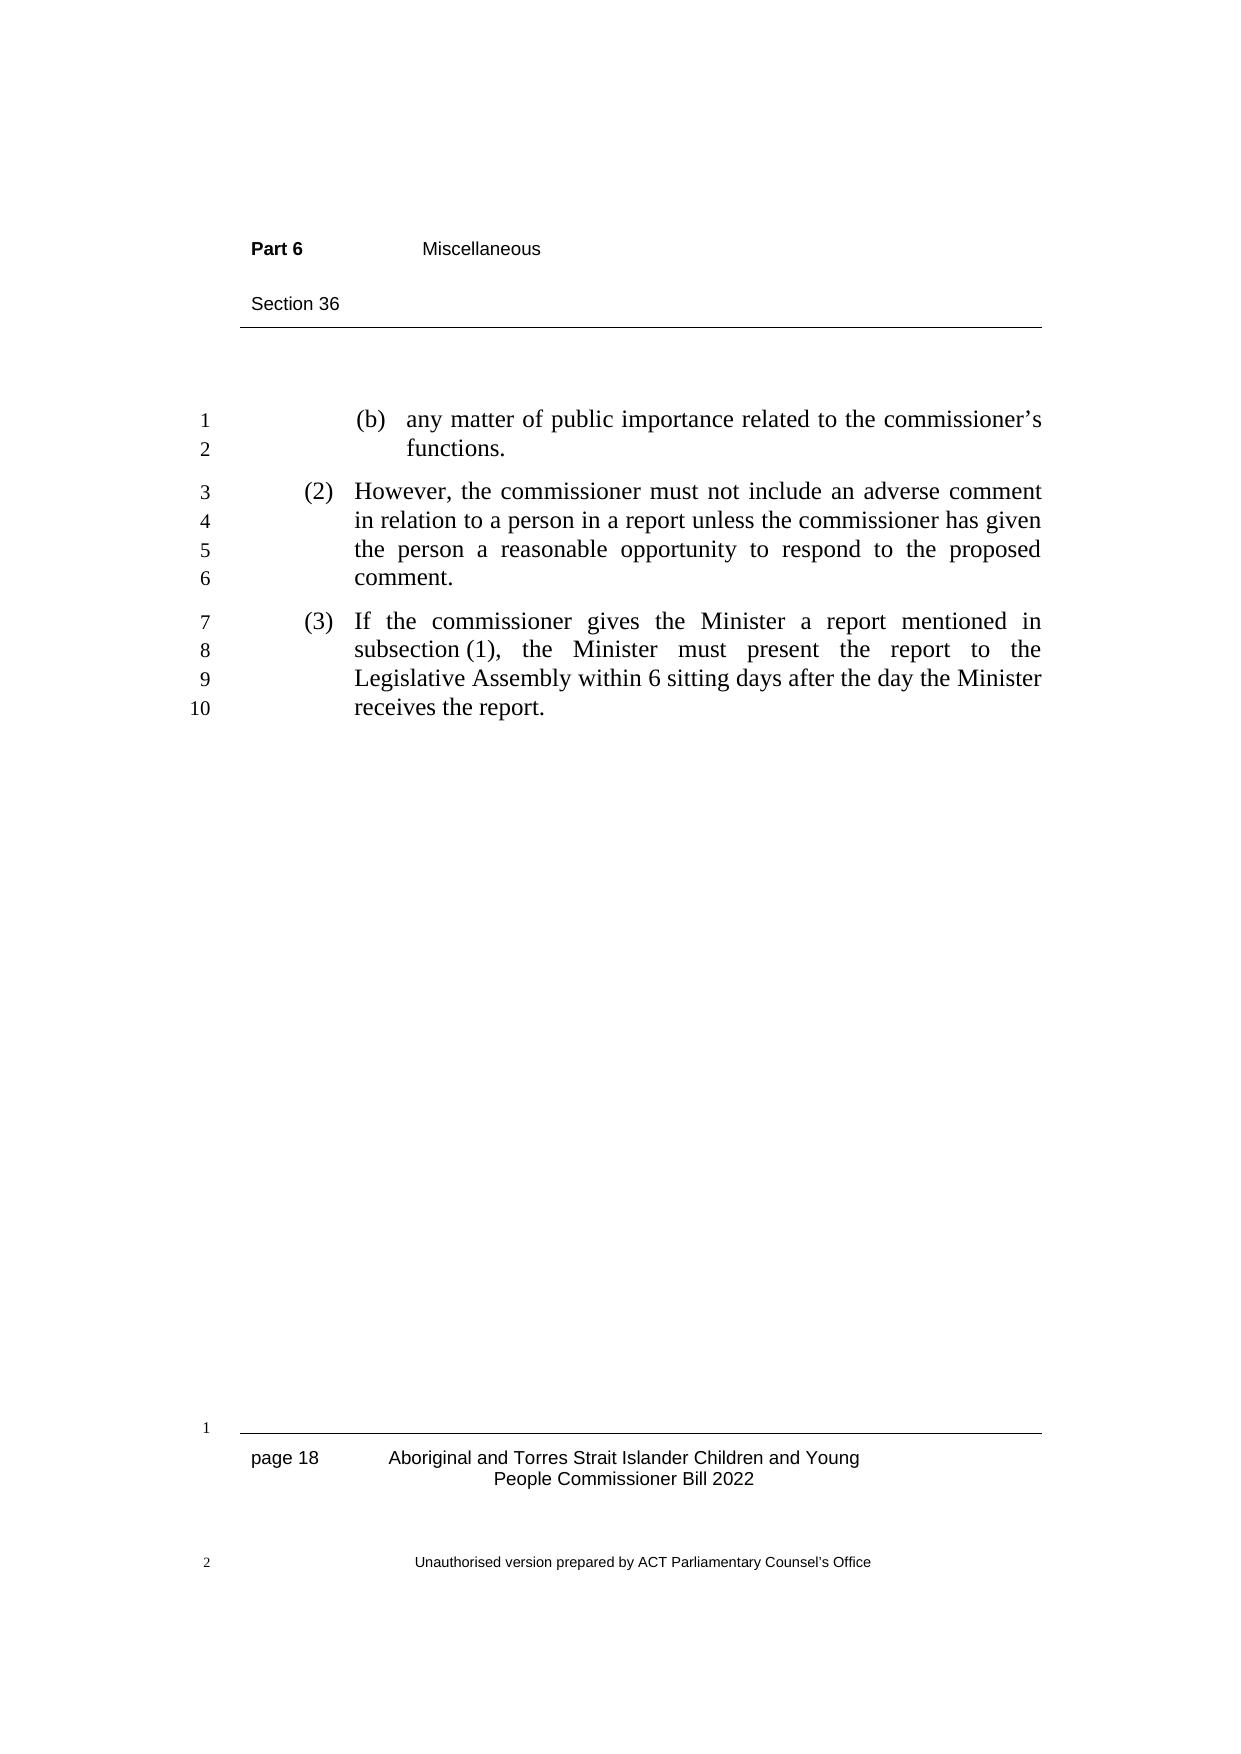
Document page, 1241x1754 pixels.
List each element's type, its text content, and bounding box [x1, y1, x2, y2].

text (2) However, the commissioner must not include an adverse comment in relation to a person in a report unless the commissioner has given the person a reasonable opportunity to respond to the proposed comment. [239, 476, 1042, 591]
text (3) If the commissioner gives the Minister a report mentioned in subsection (1), the Minister must present the report to the Legislative Assembly within 6 sitting days after the day the Minister receives the report. [239, 606, 1042, 721]
text (b) any matter of public importance related to the commissioner’s functions. [239, 404, 1042, 462]
